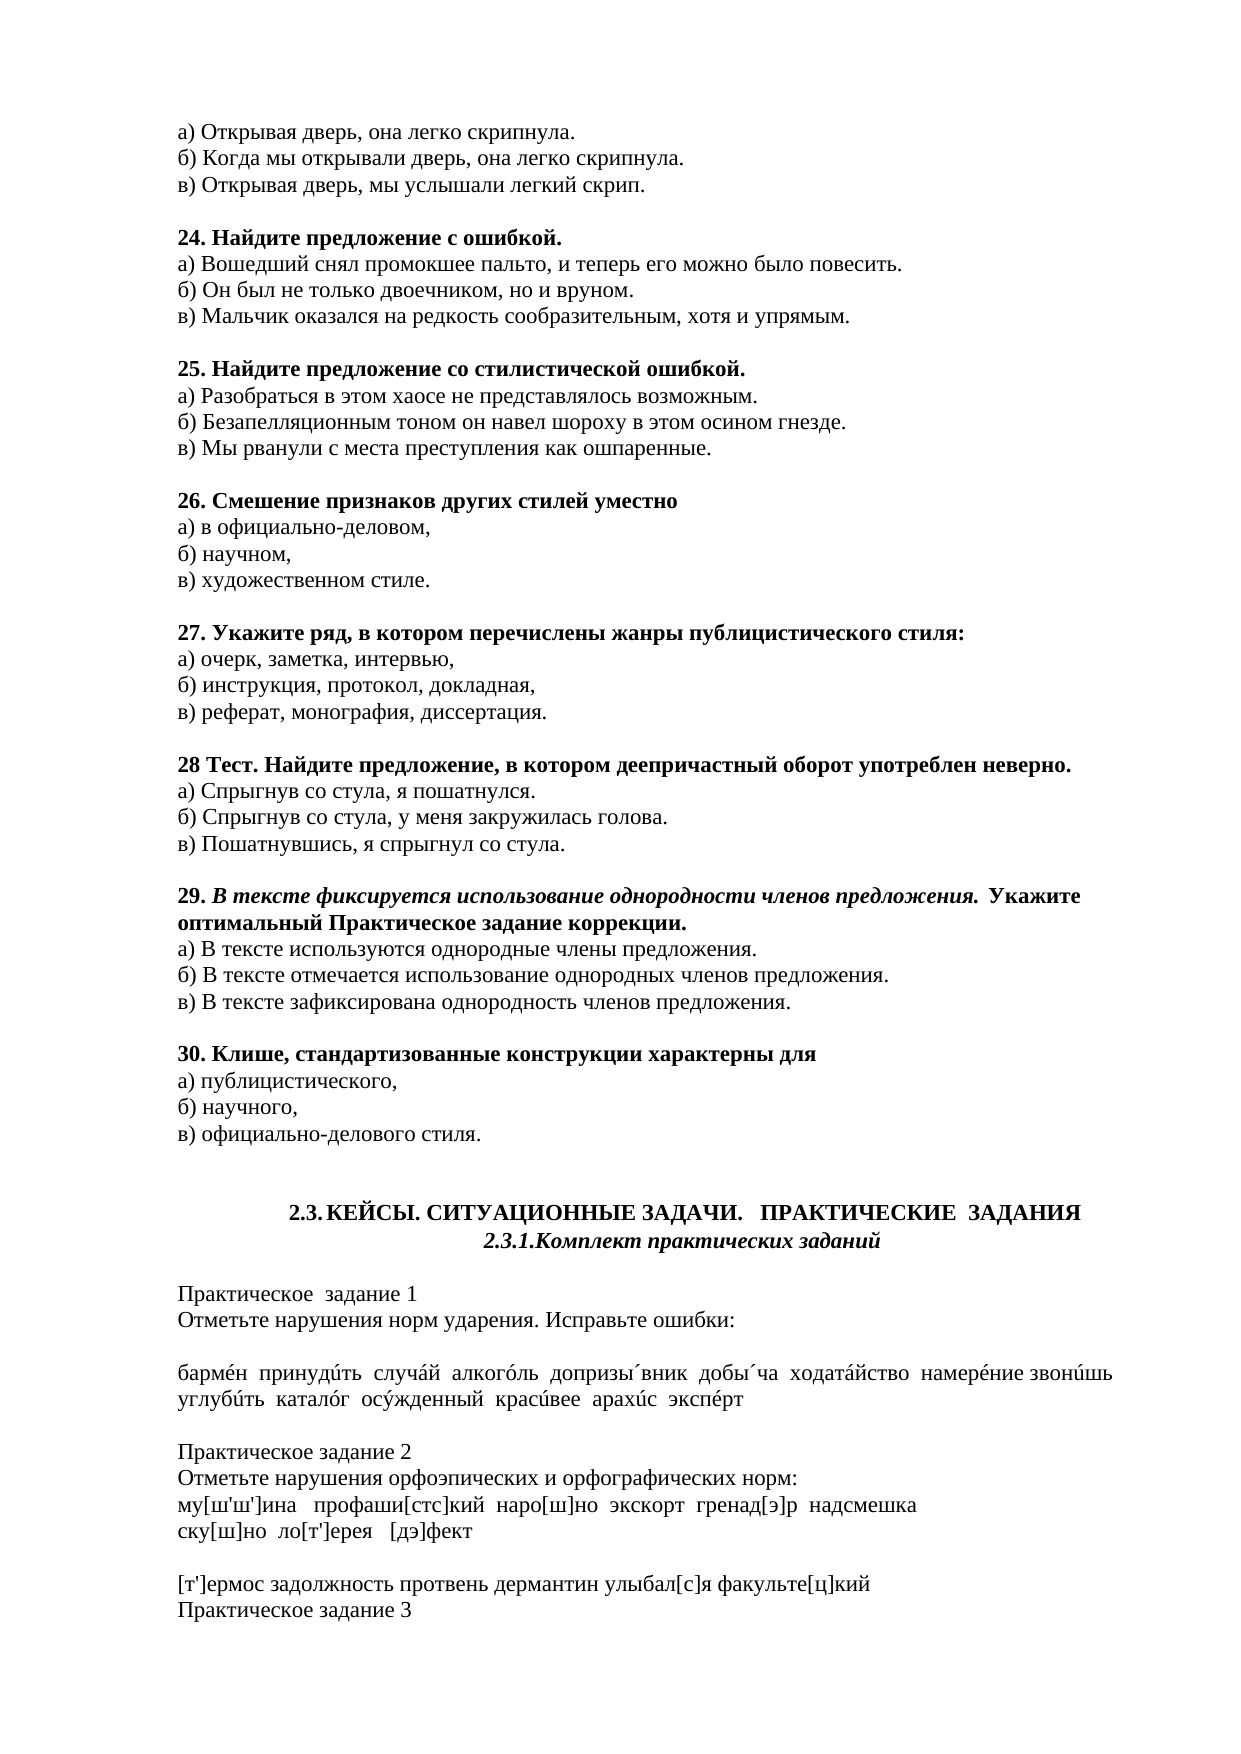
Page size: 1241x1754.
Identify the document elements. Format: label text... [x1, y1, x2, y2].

text в) Открывая дверь, мы услышали легкий скрип. [177, 171, 1152, 197]
text в) Мальчик оказался на редкость сообразительным, хотя и упрямым. [177, 303, 1152, 329]
text а) публицистического, [177, 1067, 1152, 1093]
text Отметьте нарушения орфоэпических и орфографических норм: [177, 1464, 1152, 1491]
text Отметьте нарушения норм ударения. Исправьте ошибки: [177, 1306, 1152, 1332]
text в) В тексте зафиксирована однородность членов предложения. [177, 988, 1152, 1014]
text Практическое задание 3 [177, 1596, 1152, 1622]
text в) художественном стиле. [177, 566, 1152, 592]
text б) Безапелляционным тоном он навел шороху в этом осином гнезде. [177, 408, 1152, 434]
text 30. Клише, стандартизованные конструкции характерны для [177, 1041, 1152, 1067]
text б) научного, [177, 1093, 1152, 1119]
text [т']ермос задолжность протвень дермантин улыбал[с]я факульте[ц]кий [177, 1570, 1152, 1596]
text б) Спрыгнув со стула, у меня закружилась голова. [177, 803, 1152, 830]
text Практическое задание 2 [177, 1438, 1152, 1464]
text в) Мы рванули с места преступления как ошпаренные. [177, 434, 1152, 461]
text б) инструкция, протокол, докладная, [177, 672, 1152, 698]
text 24. Найдите предложение с ошибкой. [177, 223, 1152, 250]
text 25. Найдите предложение со стилистической ошибкой. [177, 355, 1152, 382]
text в) реферат, монография, диссертация. [177, 698, 1152, 724]
text а) Спрыгнув со стула, я пошатнулся. [177, 777, 1152, 803]
text б) Он был не только двоечником, но и вруном. [177, 276, 1152, 303]
list КЕЙСЫ. СИТУАЦИОННЫЕ ЗАДАЧИ. ПРАКТИЧЕСКИЕ ЗАДАНИЯ [288, 1199, 1152, 1225]
text в) Пошатнувшись, я спрыгнул со стула. [177, 830, 1152, 856]
text б) Когда мы открывали дверь, она легко скрипнула. [177, 144, 1152, 171]
text а) в официально-деловом, [177, 513, 1152, 540]
text 27. Укажите ряд, в котором перечислены жанры публицистического стиля: [177, 619, 1152, 645]
text 28 Тест. Найдите предложение, в котором деепричастный оборот употреблен неверно. [177, 751, 1152, 777]
text б) научном, [177, 540, 1152, 566]
text в) официально-делового стиля. [177, 1119, 1152, 1146]
text 2.3.1.Комплект практических заданий [215, 1227, 1152, 1253]
text 26. Смешение признаков других стилей уместно [177, 487, 1152, 513]
text 29. В тексте фиксируется использование однородности членов предложения. Укажите оптимальный Практическое задание коррекции. [177, 882, 1152, 935]
text а) Открывая дверь, она легко скрипнула. [177, 118, 1152, 144]
text му[ш'ш']ина профаши[стс]кий наро[ш]но экскорт гренад[э]р надсмешка [177, 1491, 1152, 1517]
text а) очерк, заметка, интервью, [177, 645, 1152, 672]
text ску[ш]но ло[т']ерея [дэ]фект [177, 1517, 1152, 1543]
text бармéн принудúть случáй алкогóль допризы´вник добы´ча ходатáйство намерéние звонúшь углубúть каталóг осýжденный красúвее арахúс экспéрт [177, 1359, 1152, 1412]
text а) Разобраться в этом хаосе не представлялось возможным. [177, 382, 1152, 408]
text Практическое задание 1 [177, 1280, 1152, 1306]
text б) В тексте отмечается использование однородных членов предложения. [177, 961, 1152, 988]
text а) Вошедший снял промокшее пальто, и теперь его можно было повесить. [177, 250, 1152, 276]
text а) В тексте используются однородные члены предложения. [177, 935, 1152, 961]
